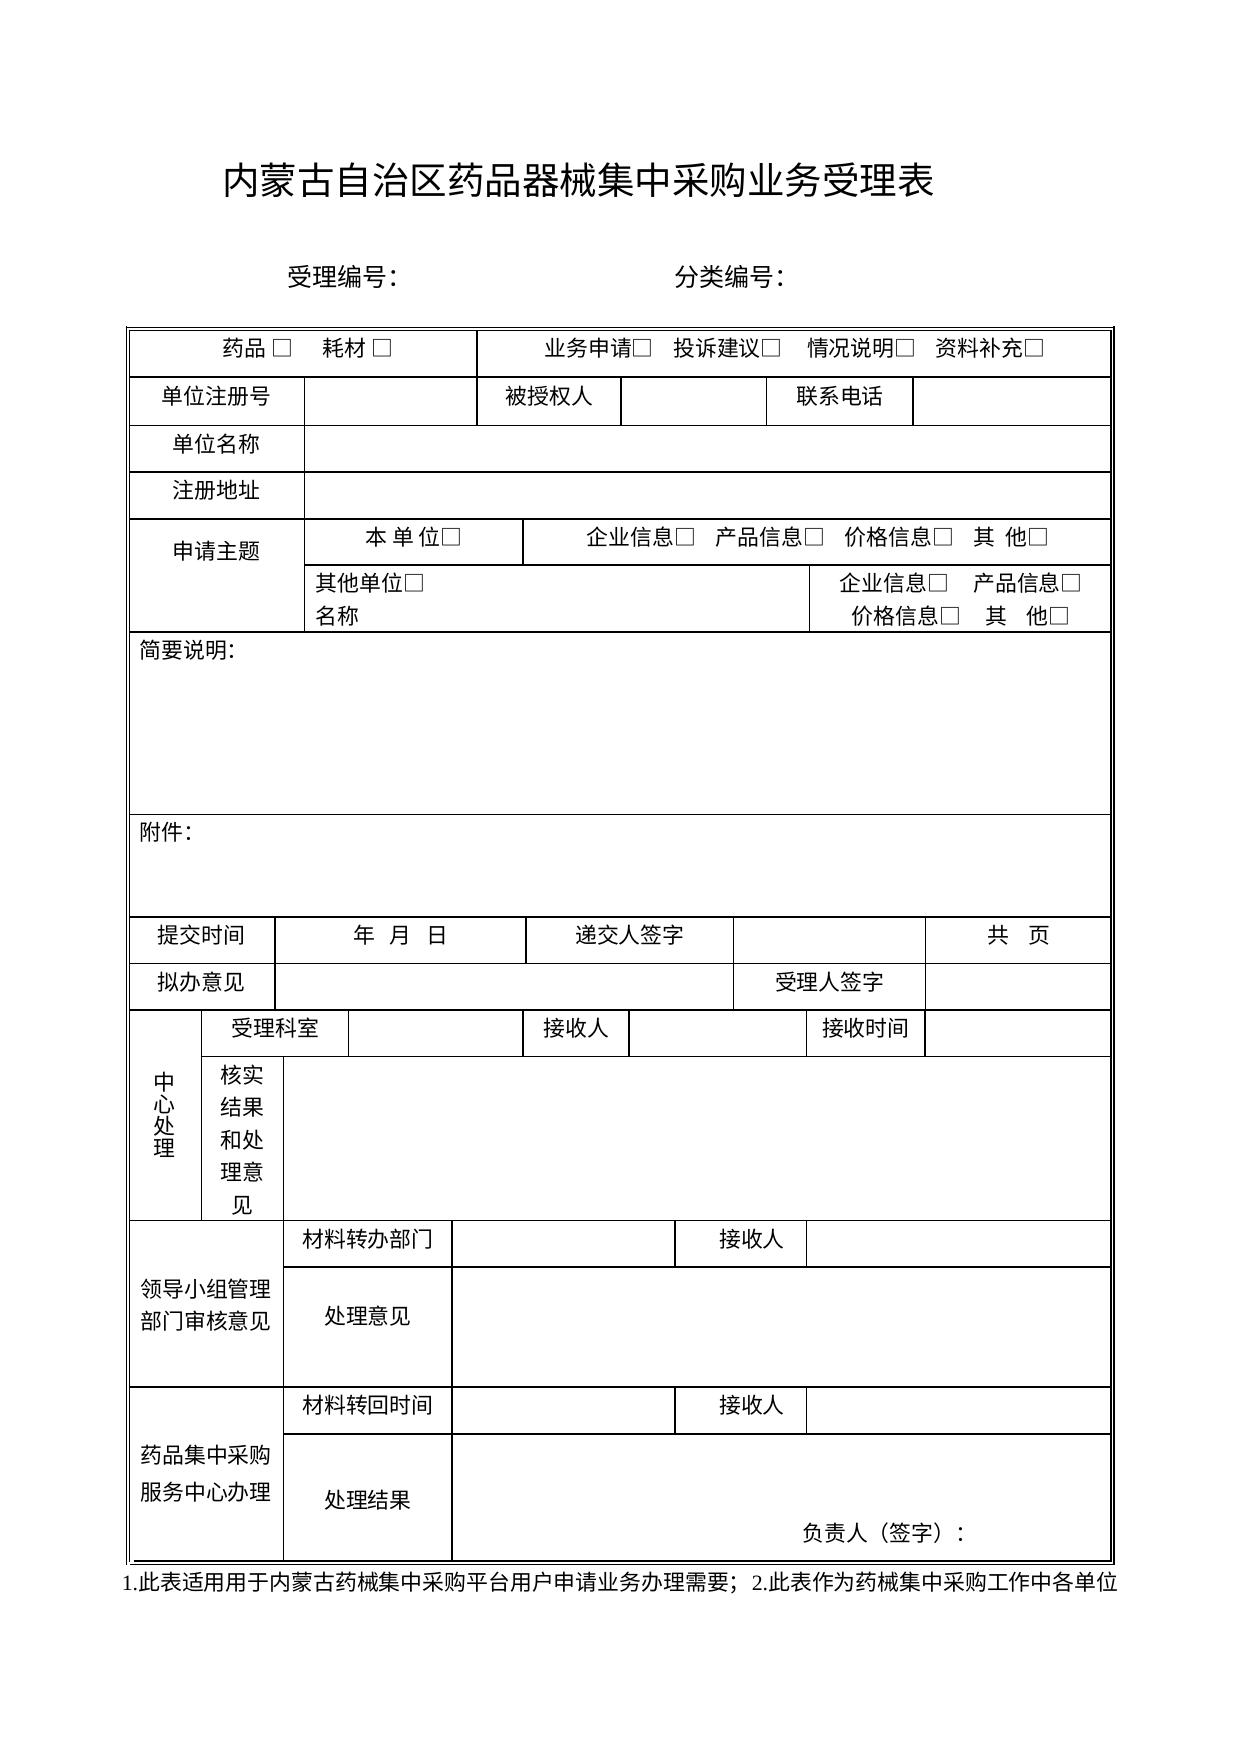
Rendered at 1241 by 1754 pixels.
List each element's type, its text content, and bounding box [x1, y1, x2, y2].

table_cell [622, 378, 766, 425]
table_cell 受理人签字 [734, 964, 925, 1009]
table_cell 接收人 [676, 1388, 806, 1433]
table_cell 受理科室 [202, 1011, 348, 1056]
table_cell 接收时间 [807, 1011, 924, 1056]
table_cell [284, 1057, 1110, 1220]
table_cell 递交人签字 [527, 918, 733, 962]
table_cell [453, 1221, 674, 1266]
table_cell 本 单 位□ [305, 520, 522, 564]
table_cell [807, 1388, 1110, 1433]
table_cell 企业信息□ 产品信息□ 价格信息□ 其 他□ [810, 566, 1110, 631]
table_cell [734, 918, 925, 962]
table_cell [630, 1011, 806, 1056]
table_cell 接收人 [676, 1221, 806, 1266]
table_cell 材料转办部门 [284, 1221, 451, 1266]
table_cell 材料转回时间 [284, 1388, 451, 1433]
table_cell 年 月 日 [276, 918, 525, 962]
table_cell 联系电话 [767, 378, 912, 425]
text 内蒙古自治区药品器械集中采购业务受理表 受理编号： 分类编号： [34, 146, 1053, 308]
table_cell 单位名称 [130, 426, 304, 471]
table_cell 接收人 [524, 1011, 628, 1056]
table_cell 注册地址 [130, 473, 304, 518]
table_cell [305, 473, 1110, 518]
table_cell 共 页 [926, 918, 1110, 962]
table_cell 处理结果 [284, 1435, 451, 1560]
table_cell [926, 1011, 1110, 1056]
table_cell 中心处理 [130, 1011, 201, 1220]
table_cell 被授权人 [478, 378, 620, 425]
table_cell 其他单位□ 名称 [305, 566, 809, 631]
table_cell 领导小组管理部门审核意见 [130, 1221, 283, 1386]
table_cell 附件： [130, 815, 1110, 916]
table_cell [349, 1011, 522, 1056]
table_cell 申请主题 [130, 520, 304, 631]
table_cell [926, 964, 1110, 1009]
table_cell [305, 426, 1110, 471]
table_cell [453, 1388, 674, 1433]
table_cell 核实结果和处理意见 [202, 1057, 283, 1220]
table_cell [453, 1268, 1110, 1386]
table_header 药品 □ 耗材 □ [130, 331, 476, 376]
table_cell 负责人（签字）： [453, 1435, 1110, 1560]
table_cell 单位注册号 [130, 378, 304, 425]
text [122, 1565, 1119, 1597]
table_cell 处理意见 [284, 1268, 451, 1386]
table_cell 拟办意见 [130, 964, 274, 1009]
table_cell 药品集中采购服务中心办理 [130, 1388, 283, 1560]
table_cell 简要说明： [130, 633, 1110, 814]
table_header 业务申请□ 投诉建议□ 情况说明□ 资料补充□ [478, 331, 1110, 376]
table_cell [914, 378, 1110, 425]
table_cell 企业信息□ 产品信息□ 价格信息□ 其 他□ [524, 520, 1110, 564]
table_cell 提交时间 [130, 918, 274, 962]
table_cell [305, 378, 476, 425]
table_cell [276, 964, 733, 1009]
table_cell [807, 1221, 1110, 1266]
